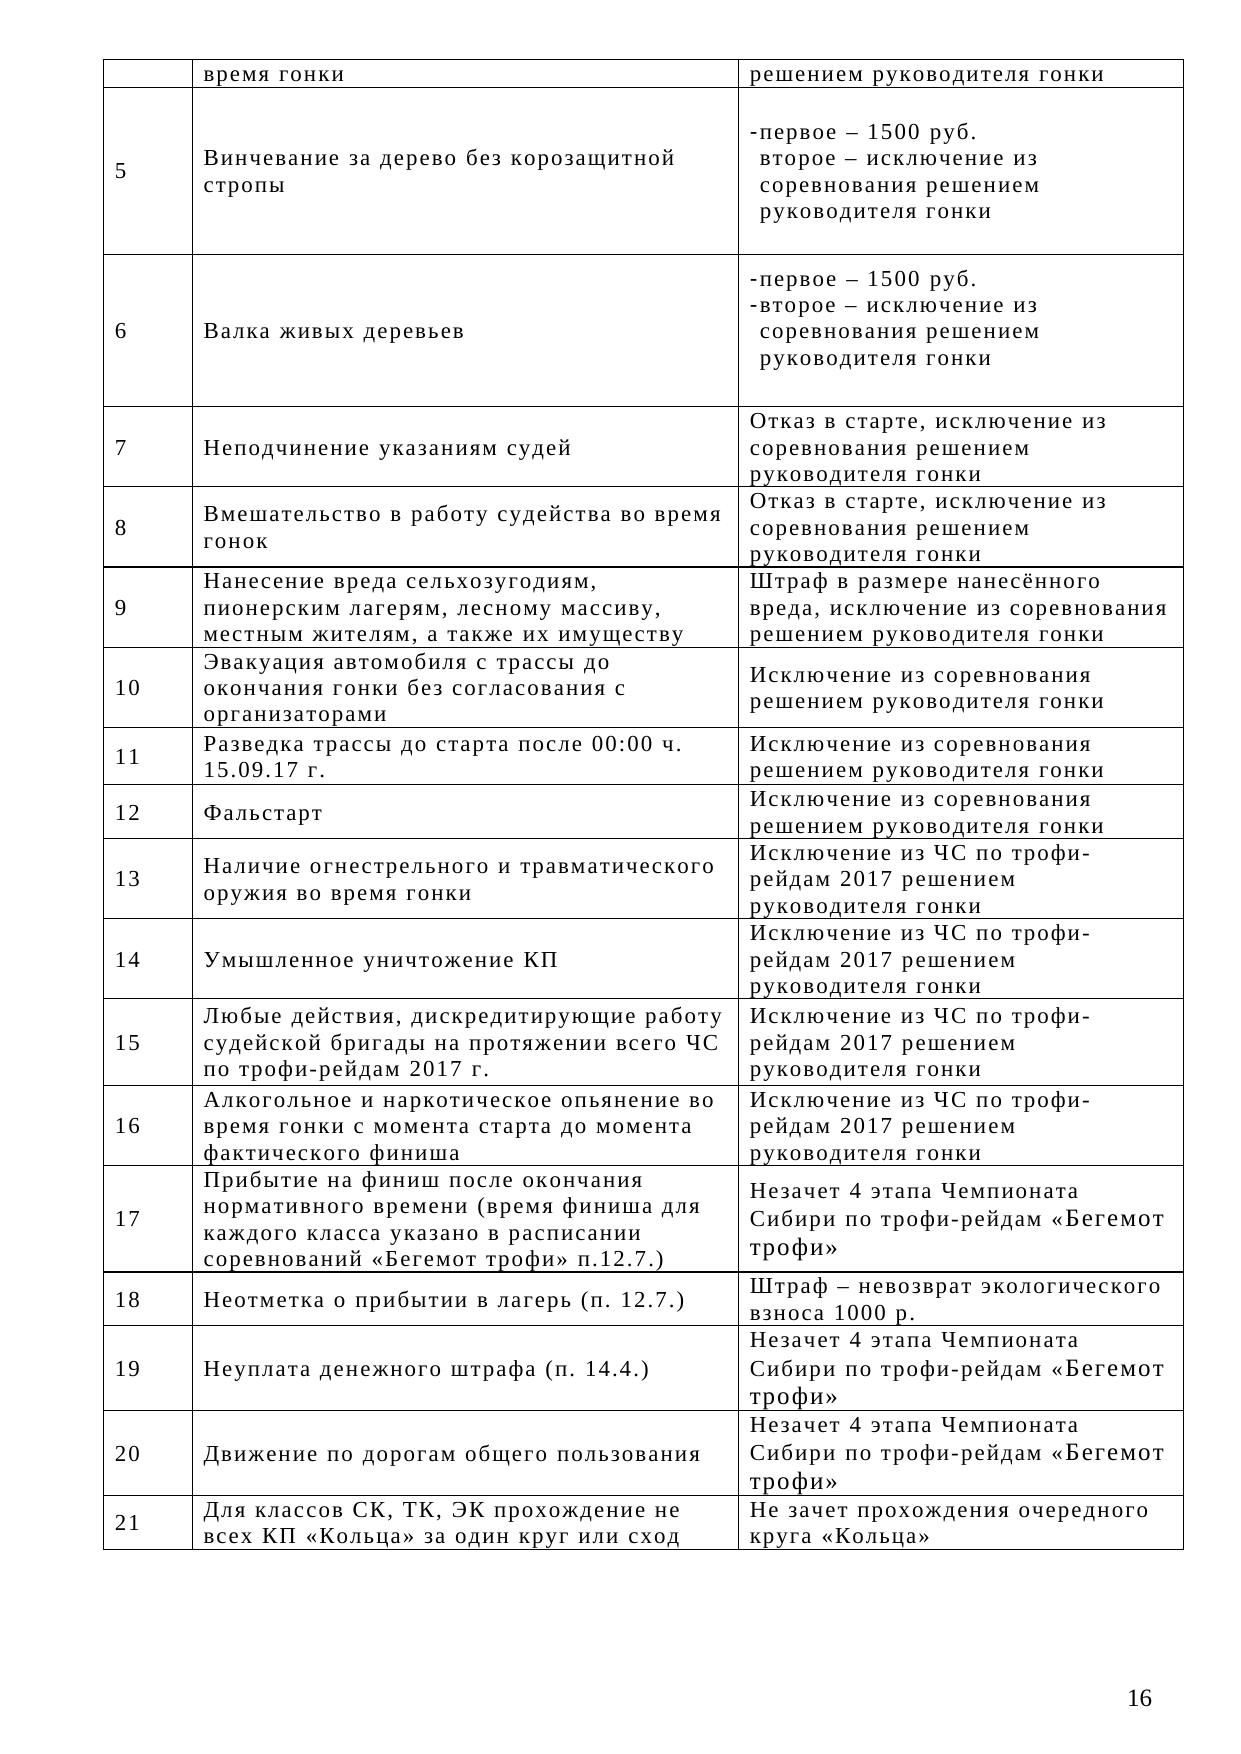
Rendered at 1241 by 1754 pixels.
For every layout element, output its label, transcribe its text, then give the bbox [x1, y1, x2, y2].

table_cell Любые действия, дискредитирующие работу судейской бригады на протяжении всего ЧС по трофи-рейдам 2017 г. [193, 999, 738, 1085]
table_cell Алкогольное и наркотическое опьянение во время гонки с момента старта до момента фактического финиша [193, 1086, 738, 1165]
table_cell Исключение из ЧС по трофи-рейдам 2017 решением руководителя гонки [739, 999, 1183, 1085]
table_cell 14 [104, 919, 192, 998]
table_cell 4 [104, 60, 192, 87]
table_cell 20 [104, 1411, 192, 1495]
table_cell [739, 60, 1183, 87]
table_cell Движение по дорогам общего пользования [193, 1411, 738, 1495]
table_cell 10 [104, 648, 192, 727]
table_cell Исключение из ЧС по трофи-рейдам 2017 решением руководителя гонки [739, 839, 1183, 918]
table_cell Незачет 4 этапа Чемпионата Сибири по трофи-рейдам «Бегемот трофи» [739, 1166, 1183, 1271]
table_cell Исключение из ЧС по трофи-рейдам 2017 решением руководителя гонки [739, 1086, 1183, 1165]
table_cell 6 [104, 255, 192, 406]
table_cell Неуплата денежного штрафа (п. 14.4.) [193, 1326, 738, 1410]
table_cell первое – 1500 руб. второе – исключение из соревнования решением руководителя гонки [739, 88, 1183, 254]
table_cell Винчевание за дерево без корозащитной стропы [193, 88, 738, 254]
table_cell Незачет 4 этапа Чемпионата Сибири по трофи-рейдам «Бегемот трофи» [739, 1326, 1183, 1410]
table_cell 19 [104, 1326, 192, 1410]
table_cell Для классов СК, ТК, ЭК прохождение не всех КП «Кольца» за один круг или сход [193, 1496, 738, 1549]
table_cell Вмешательство в работу судейства во время гонок [193, 487, 738, 566]
table_cell 11 [104, 728, 192, 784]
table_cell Неотметка о прибытии в лагерь (п. 12.7.) [193, 1273, 738, 1325]
table_cell 12 [104, 785, 192, 838]
table_cell 17 [104, 1166, 192, 1271]
table_cell Исключение из соревнования решением руководителя гонки [739, 728, 1183, 784]
table_cell Умышленное уничтожение КП [193, 919, 738, 998]
table_cell 9 [104, 568, 192, 647]
table_cell Исключение из соревнования решением руководителя гонки [739, 648, 1183, 727]
table_cell Штраф в размере нанесённого вреда, исключение из соревнования решением руководителя гонки [739, 568, 1183, 647]
table_cell Наличие огнестрельного и травматического оружия во время гонки [193, 839, 738, 918]
table_cell Не зачет прохождения очередного круга «Кольца» [739, 1496, 1183, 1549]
table_cell Незачет 4 этапа Чемпионата Сибири по трофи-рейдам «Бегемот трофи» [739, 1411, 1183, 1495]
table_cell 16 [104, 1086, 192, 1165]
table_cell Исключение из соревнования решением руководителя гонки [739, 785, 1183, 838]
table_cell 21 [104, 1496, 192, 1549]
table_cell Нанесение вреда сельхозугодиям, пионерским лагерям, лесному массиву, местным жителям, а также их имуществу [193, 568, 738, 647]
table_cell Неподчинение указаниям судей [193, 407, 738, 486]
table_cell Эвакуация автомобиля с трассы до окончания гонки без согласования с организаторами [193, 648, 738, 727]
table_cell Отказ в старте, исключение из соревнования решением руководителя гонки [739, 407, 1183, 486]
table_cell 8 [104, 487, 192, 566]
table_cell 13 [104, 839, 192, 918]
table_cell 5 [104, 88, 192, 254]
table_cell 15 [104, 999, 192, 1085]
table_cell Прибытие на финиш после окончания нормативного времени (время финиша для каждого класса указано в расписании соревнований «Бегемот трофи» п.12.7.) [193, 1166, 738, 1271]
table_cell 18 [104, 1273, 192, 1325]
table_cell Отказ в старте, исключение из соревнования решением руководителя гонки [739, 487, 1183, 566]
table_cell Штраф – невозврат экологического взноса 1000 р. [739, 1273, 1183, 1325]
table_cell первое – 1500 руб. второе – исключение из соревнования решением руководителя гонки [739, 255, 1183, 406]
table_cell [193, 60, 738, 87]
table_cell Исключение из ЧС по трофи-рейдам 2017 решением руководителя гонки [739, 919, 1183, 998]
table_cell 7 [104, 407, 192, 486]
table_cell Разведка трассы до старта после 00:00 ч. 15.09.17 г. [193, 728, 738, 784]
table_cell Валка живых деревьев [193, 255, 738, 406]
table_cell Фальстарт [193, 785, 738, 838]
